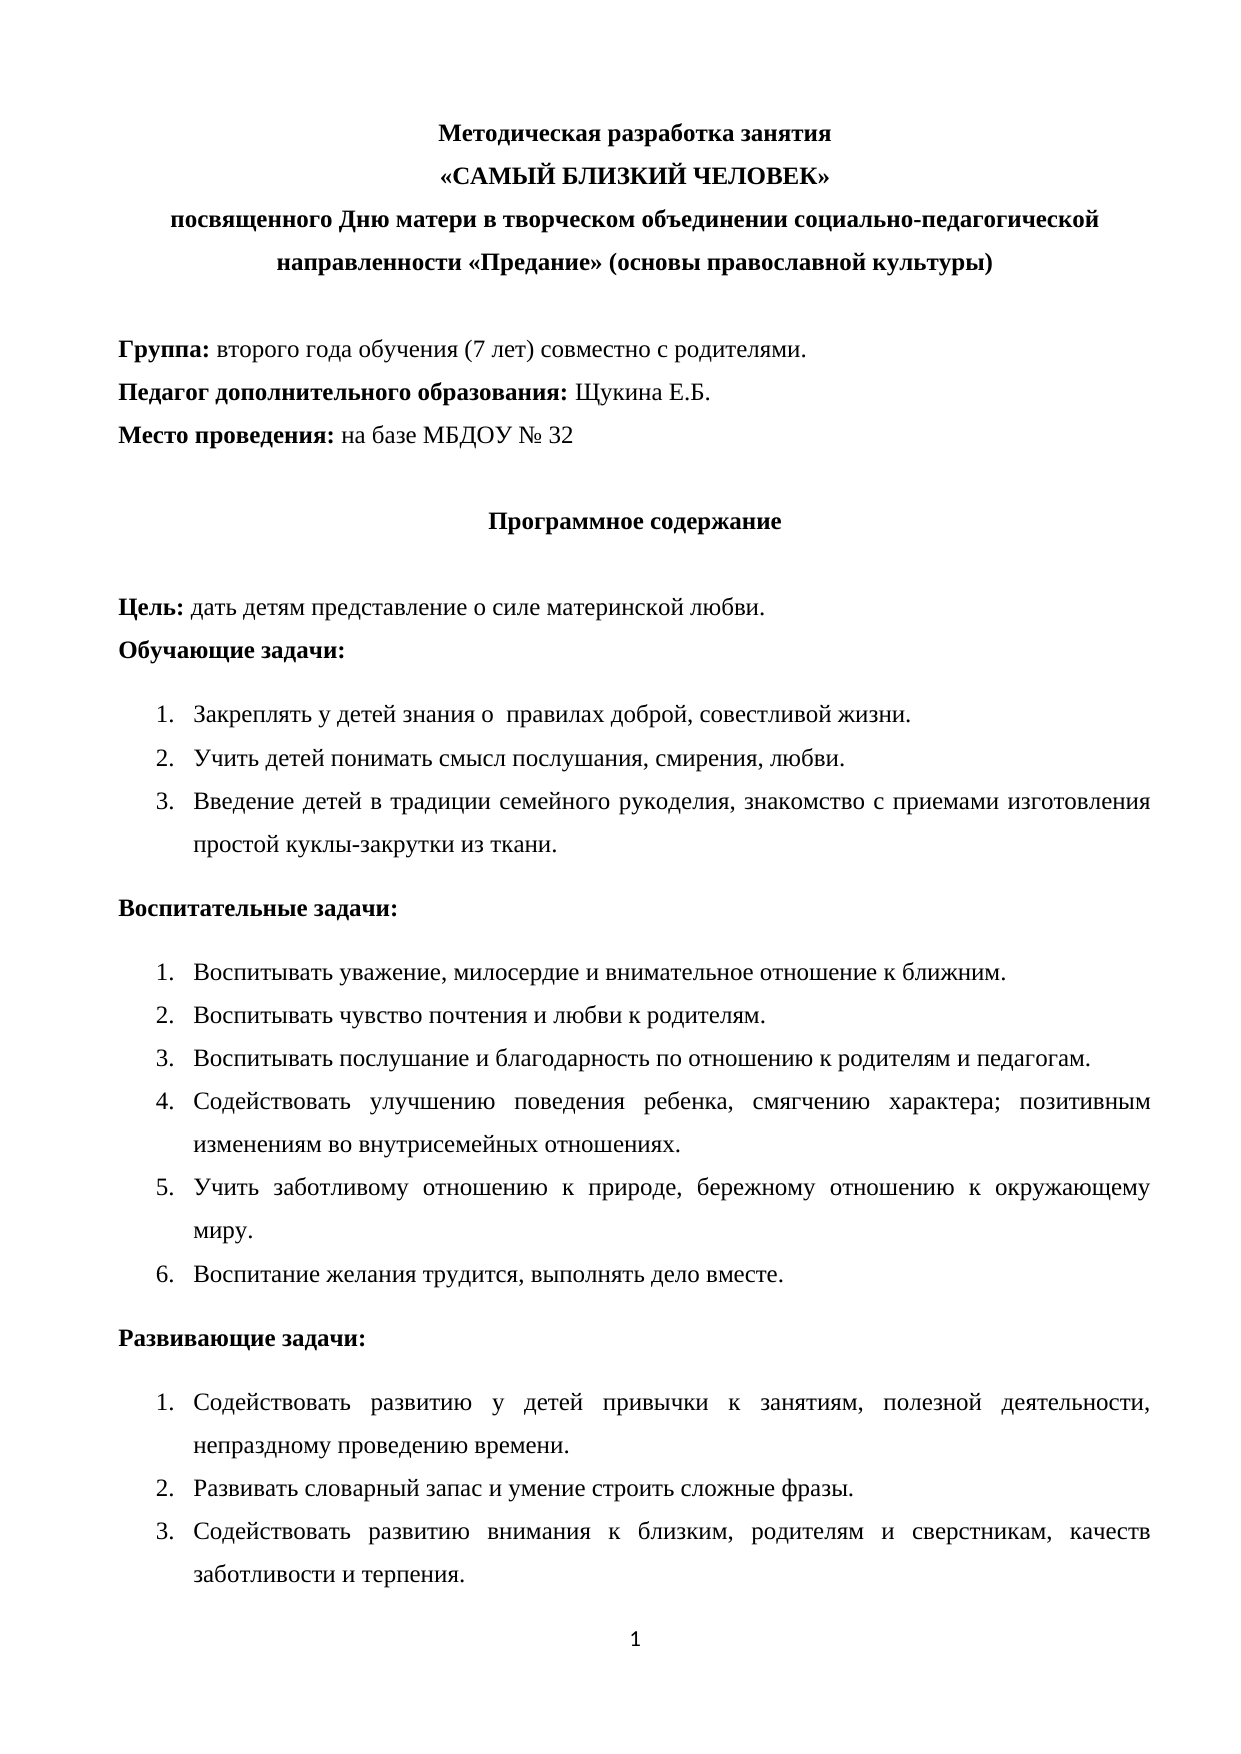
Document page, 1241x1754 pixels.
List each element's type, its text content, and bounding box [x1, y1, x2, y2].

text Педагог дополнительного образования: Щукина Е.Б. [118, 377, 1152, 406]
text Группа: второго года обучения (7 лет) совместно с родителями. [118, 334, 1152, 362]
list Закреплять у детей знания о правилах доброй, совестливой жизни. [156, 699, 1152, 728]
list Содействовать развитию внимания к близким, родителям и сверстникам, качеств заботливости и терпения. [156, 1516, 1152, 1588]
text Воспитательные задачи: [118, 893, 1152, 922]
text Развивающие задачи: [118, 1323, 1152, 1351]
list Воспитание желания трудится, выполнять дело вместе. [156, 1259, 1152, 1287]
list Содействовать улучшению поведения ребенка, смягчению характера; позитивным изменениям во внутрисемейных отношениях. [156, 1086, 1152, 1158]
list Воспитывать послушание и благодарность по отношению к родителям и педагогам. [156, 1043, 1152, 1072]
list Содействовать развитию у детей привычки к занятиям, полезной деятельности, непраздному проведению времени. [156, 1387, 1152, 1458]
text Методическая разработка занятия [118, 118, 1152, 147]
text посвященного Дню матери в творческом объединении социально-педагогической направленности «Предание» (основы православной культуры) [118, 204, 1152, 276]
text «САМЫЙ БЛИЗКИЙ ЧЕЛОВЕК» [118, 161, 1152, 190]
list Воспитывать уважение, милосердие и внимательное отношение к ближним. [156, 957, 1152, 986]
list Введение детей в традиции семейного рукоделия, знакомство с приемами изготовления простой куклы-закрутки из ткани. [156, 786, 1152, 858]
list Развивать словарный запас и умение строить сложные фразы. [156, 1473, 1152, 1502]
text Место проведения: на базе МБДОУ № 32 [118, 420, 1152, 449]
list Учить заботливому отношению к природе, бережному отношению к окружающему миру. [156, 1172, 1152, 1244]
text Обучающие задачи: [118, 636, 1152, 664]
text Цель: дать детям представление о силе материнской любви. [118, 592, 1152, 621]
list Учить детей понимать смысл послушания, смирения, любви. [156, 743, 1152, 771]
list Воспитывать чувство почтения и любви к родителям. [156, 1000, 1152, 1029]
text Программное содержание [118, 506, 1152, 535]
